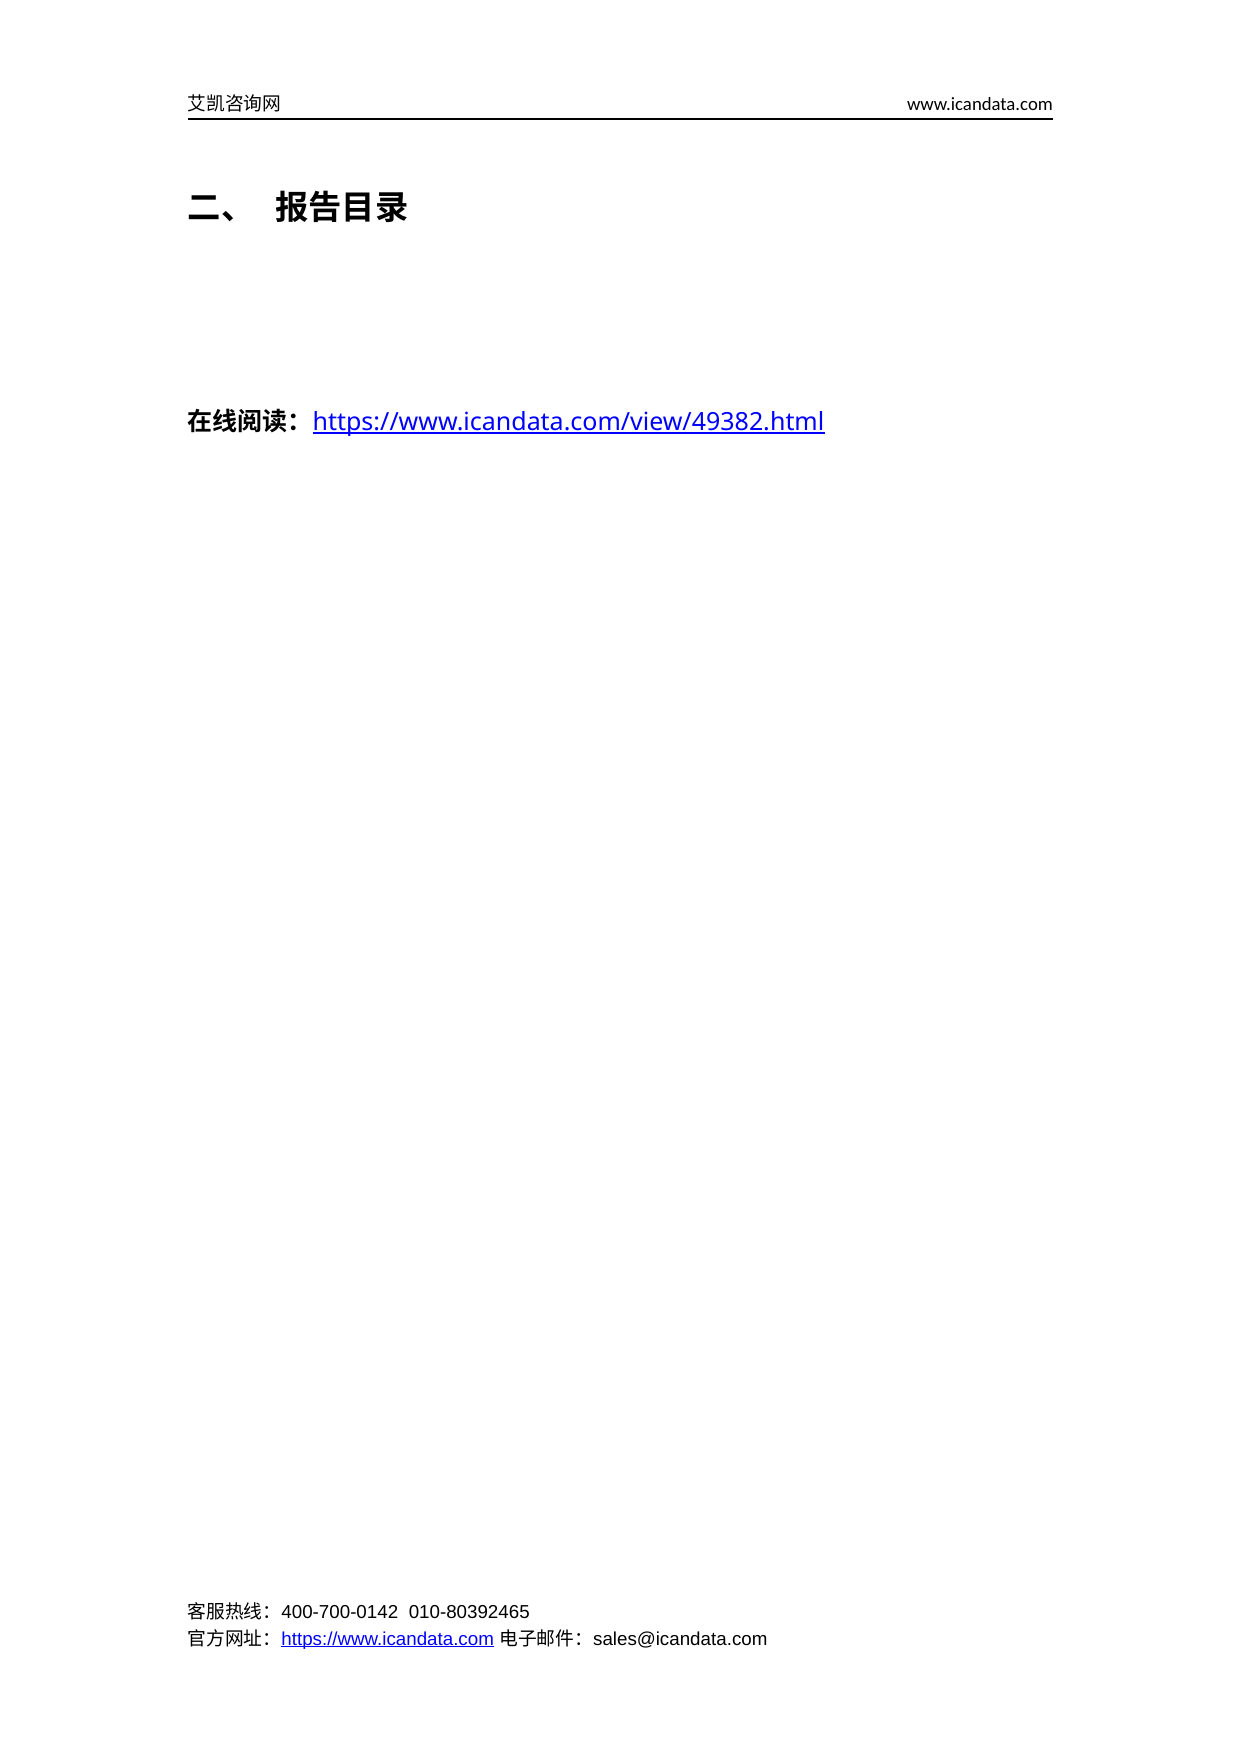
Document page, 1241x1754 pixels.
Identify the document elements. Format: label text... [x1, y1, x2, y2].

subtitle 报告目录 [187, 172, 1053, 237]
text 在线阅读：https://www.icandata.com/view/49382.html [187, 387, 1053, 452]
